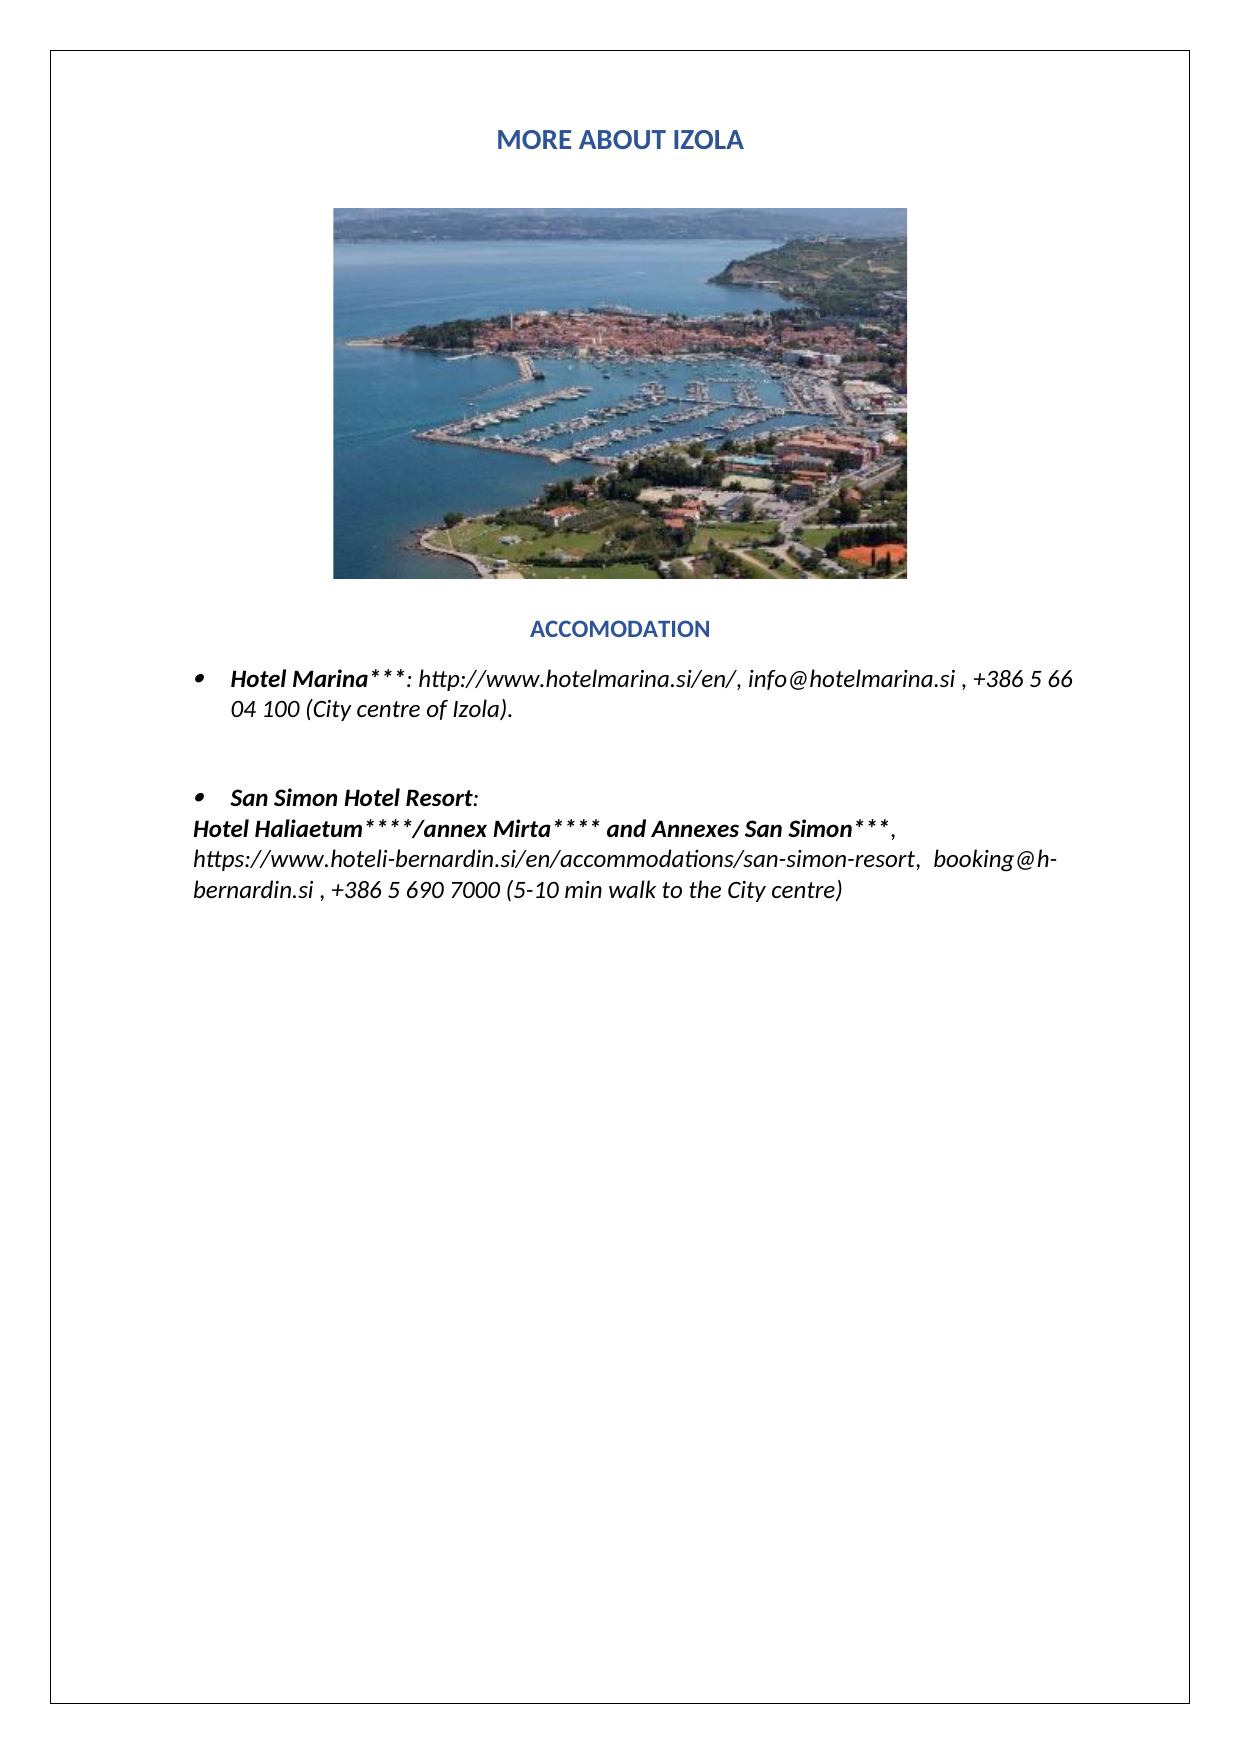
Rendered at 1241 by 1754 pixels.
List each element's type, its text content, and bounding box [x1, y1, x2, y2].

text ACCOMODATION [147, 613, 1093, 644]
text MORE ABOUT IZOLA [147, 121, 1093, 156]
text https://www.hoteli-bernardin.si/en/accommodations/san-simon-resort, booking@h-bernardin.si , +386 5 690 7000 (5-10 min walk to the City centre) [193, 844, 1093, 905]
list San Simon Hotel Resort: [193, 783, 1093, 813]
list Hotel Marina***: http://www.hotelmarina.si/en/, info@hotelmarina.si , +386 5 66 04 100 (City centre of Izola). [193, 663, 1093, 724]
text Hotel Haliaetum****/annex Mirta**** and Annexes San Simon***, [147, 813, 1093, 844]
picture [333, 208, 908, 579]
